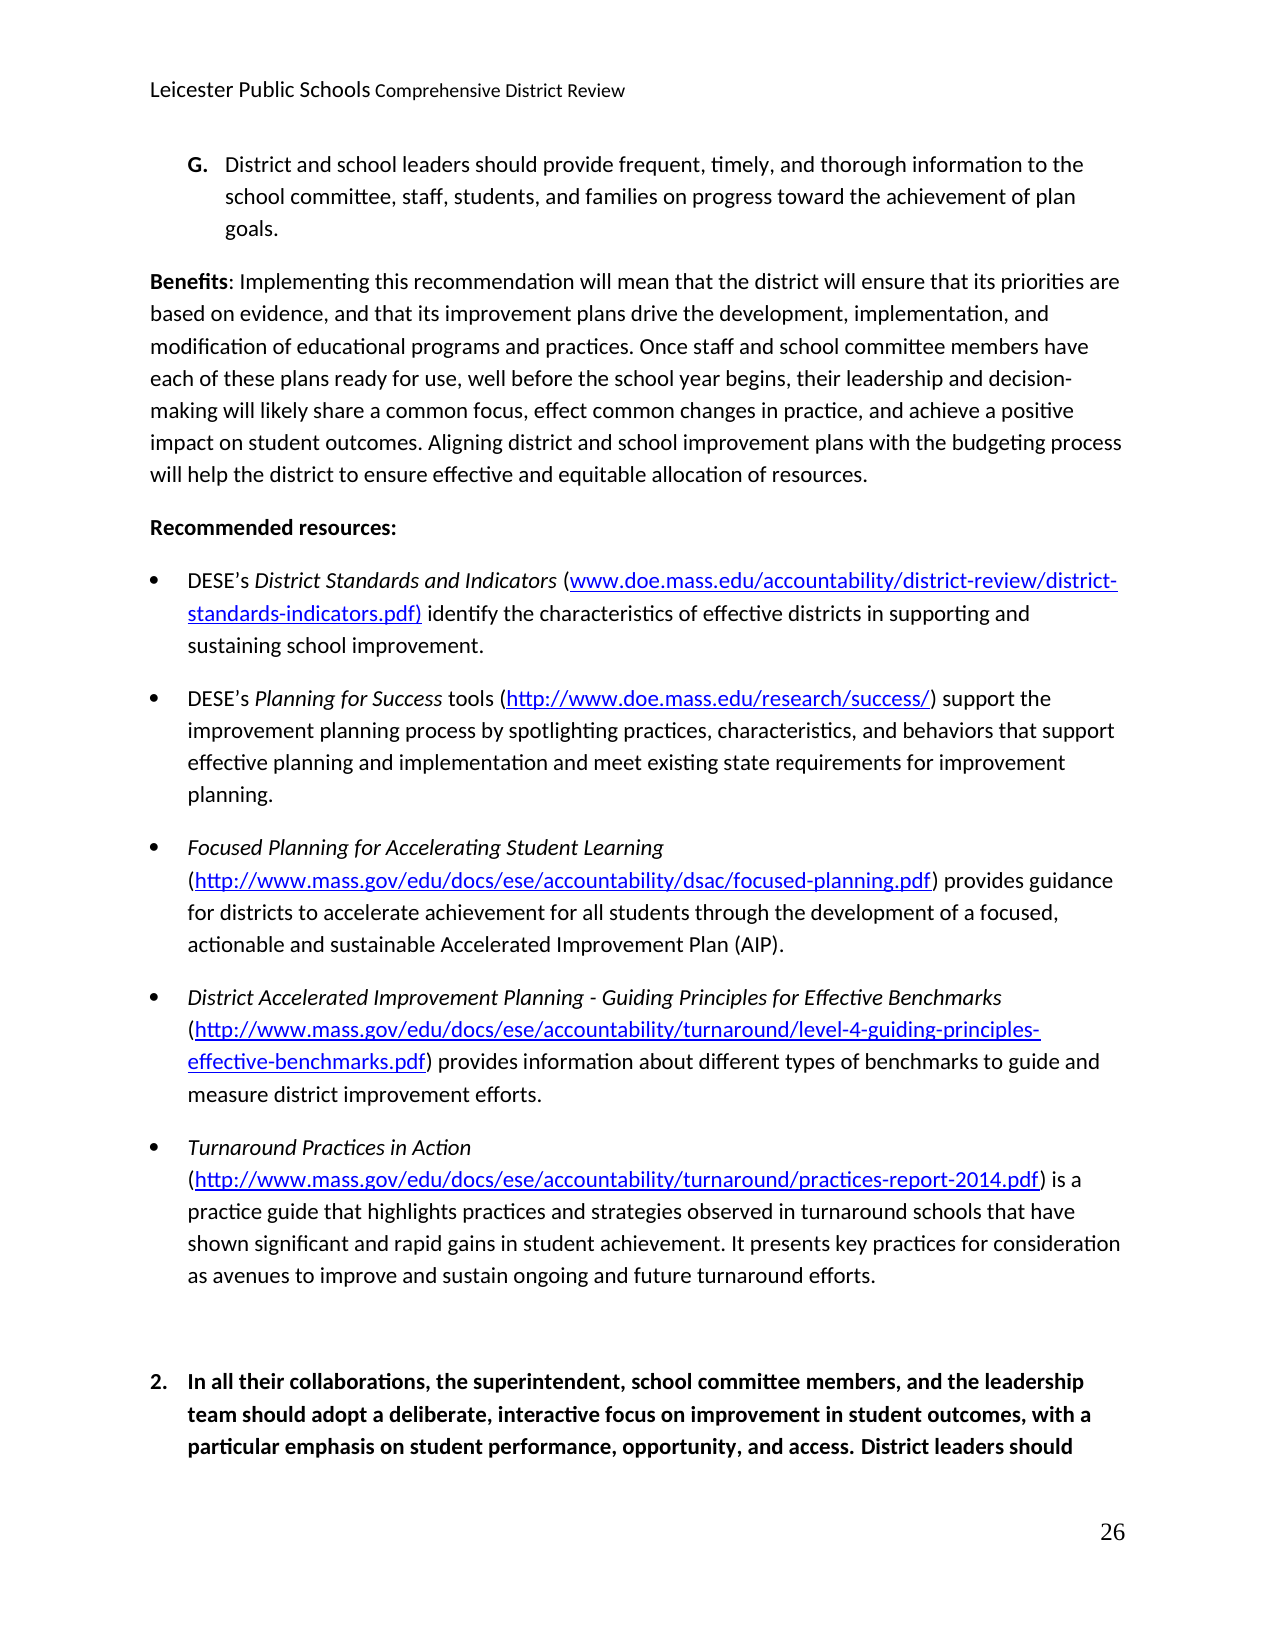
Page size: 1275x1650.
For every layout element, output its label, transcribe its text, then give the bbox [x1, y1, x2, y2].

list DESE’s District Standards and Indicators (www.doe.mass.edu/accountability/district-review/district-standards-indicators.pdf) identify the characteristics of effective districts in supporting and sustaining school improvement. [150, 567, 1125, 659]
list Turnaround Practices in Action (http://www.mass.gov/edu/docs/ese/accountability/turnaround/practices-report-2014.pdf) is a practice guide that highlights practices and strategies observed in turnaround schools that have shown significant and rapid gains in student achievement. It presents key practices for consideration as avenues to improve and sustain ongoing and future turnaround efforts. [150, 1133, 1125, 1289]
list Focused Planning for Accelerating Student Learning (http://www.mass.gov/edu/docs/ese/accountability/dsac/focused-planning.pdf) provides guidance for districts to accelerate achievement for all students through the development of a focused, actionable and sustainable Accelerated Improvement Plan (AIP). [150, 833, 1125, 958]
text Recommended resources: [150, 513, 1125, 542]
list District Accelerated Improvement Planning - Guiding Principles for Effective Benchmarks (http://www.mass.gov/edu/docs/ese/accountability/turnaround/level-4-guiding-principles-effective-benchmarks.pdf) provides information about different types of benchmarks to guide and measure district improvement efforts. [150, 983, 1125, 1108]
text Benefits: Implementing this recommendation will mean that the district will ensure that its priorities are based on evidence, and that its improvement plans drive the development, implementation, and modification of educational programs and practices. Once staff and school committee members have each of these plans ready for use, well before the school year begins, their leadership and decision-making will likely share a common focus, effect common changes in practice, and achieve a positive impact on student outcomes. Aligning district and school improvement plans with the budgeting process will help the district to ensure effective and equitable allocation of resources. [150, 267, 1125, 488]
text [150, 1367, 1125, 1460]
list District and school leaders should provide frequent, timely, and thorough information to the school committee, staff, students, and families on progress toward the achievement of plan goals. [187, 150, 1125, 242]
list DESE’s Planning for Success tools (http://www.doe.mass.edu/research/success/) support the improvement planning process by spotlighting practices, characteristics, and behaviors that support effective planning and implementation and meet existing state requirements for improvement planning. [150, 684, 1125, 808]
